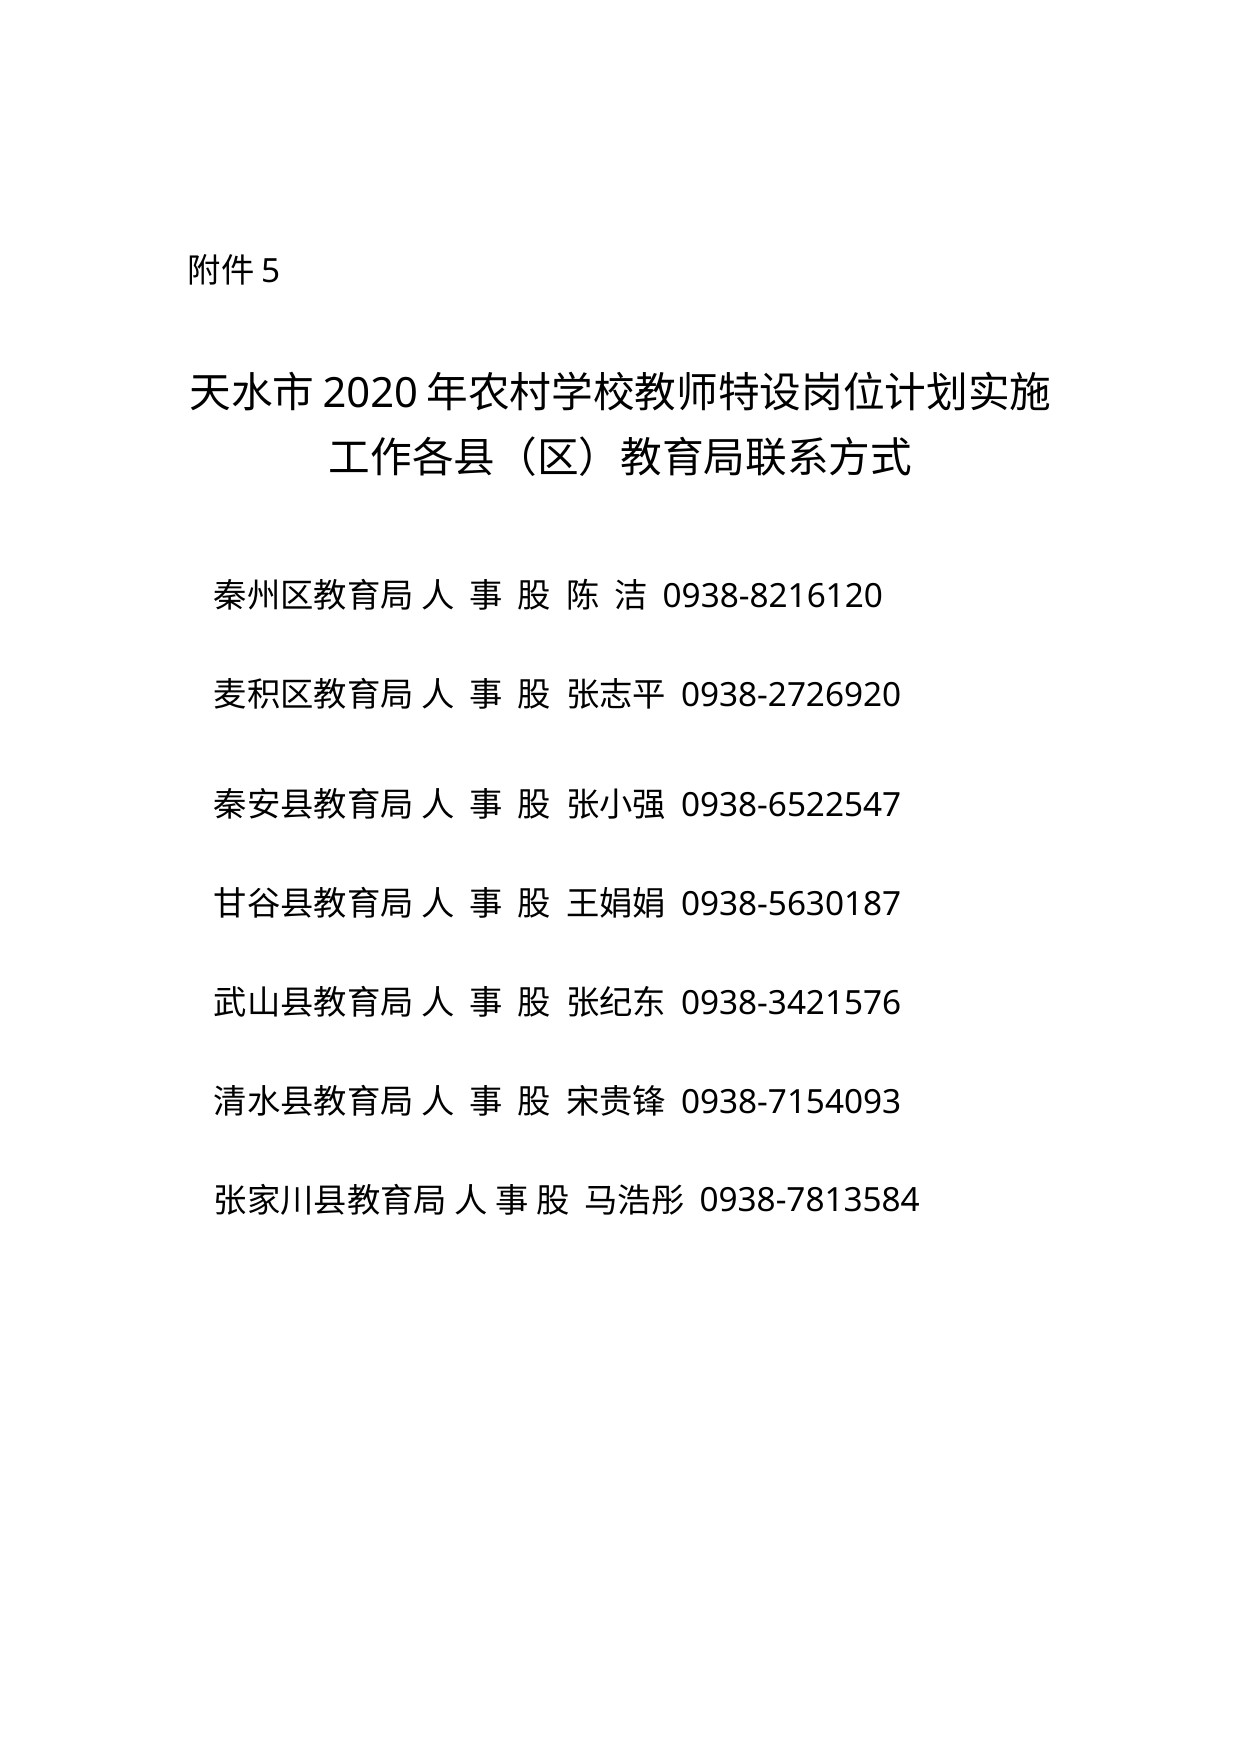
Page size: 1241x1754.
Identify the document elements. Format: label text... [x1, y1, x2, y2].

text 工作各县（区）教育局联系方式 [187, 422, 1053, 487]
text 天水市2020年农村学校教师特设岗位计划实施 [187, 357, 1053, 422]
text 甘谷县教育局 人 事 股 王娟娟 0938-5630187 [188, 860, 1053, 925]
text 秦州区教育局 人 事 股 陈 洁 0938-8216120 [188, 552, 1053, 617]
text 武山县教育局 人 事 股 张纪东 0938-3421576 [188, 959, 1053, 1024]
text 附件5 [187, 227, 1053, 292]
text 张家川县教育局 人 事 股 马浩彤 0938-7813584 [188, 1157, 1053, 1222]
text 清水县教育局 人 事 股 宋贵锋 0938-7154093 [188, 1058, 1053, 1123]
text 麦积区教育局 人 事 股 张志平 0938-2726920 秦安县教育局 人 事 股 张小强 0938-6522547 [188, 651, 1053, 826]
